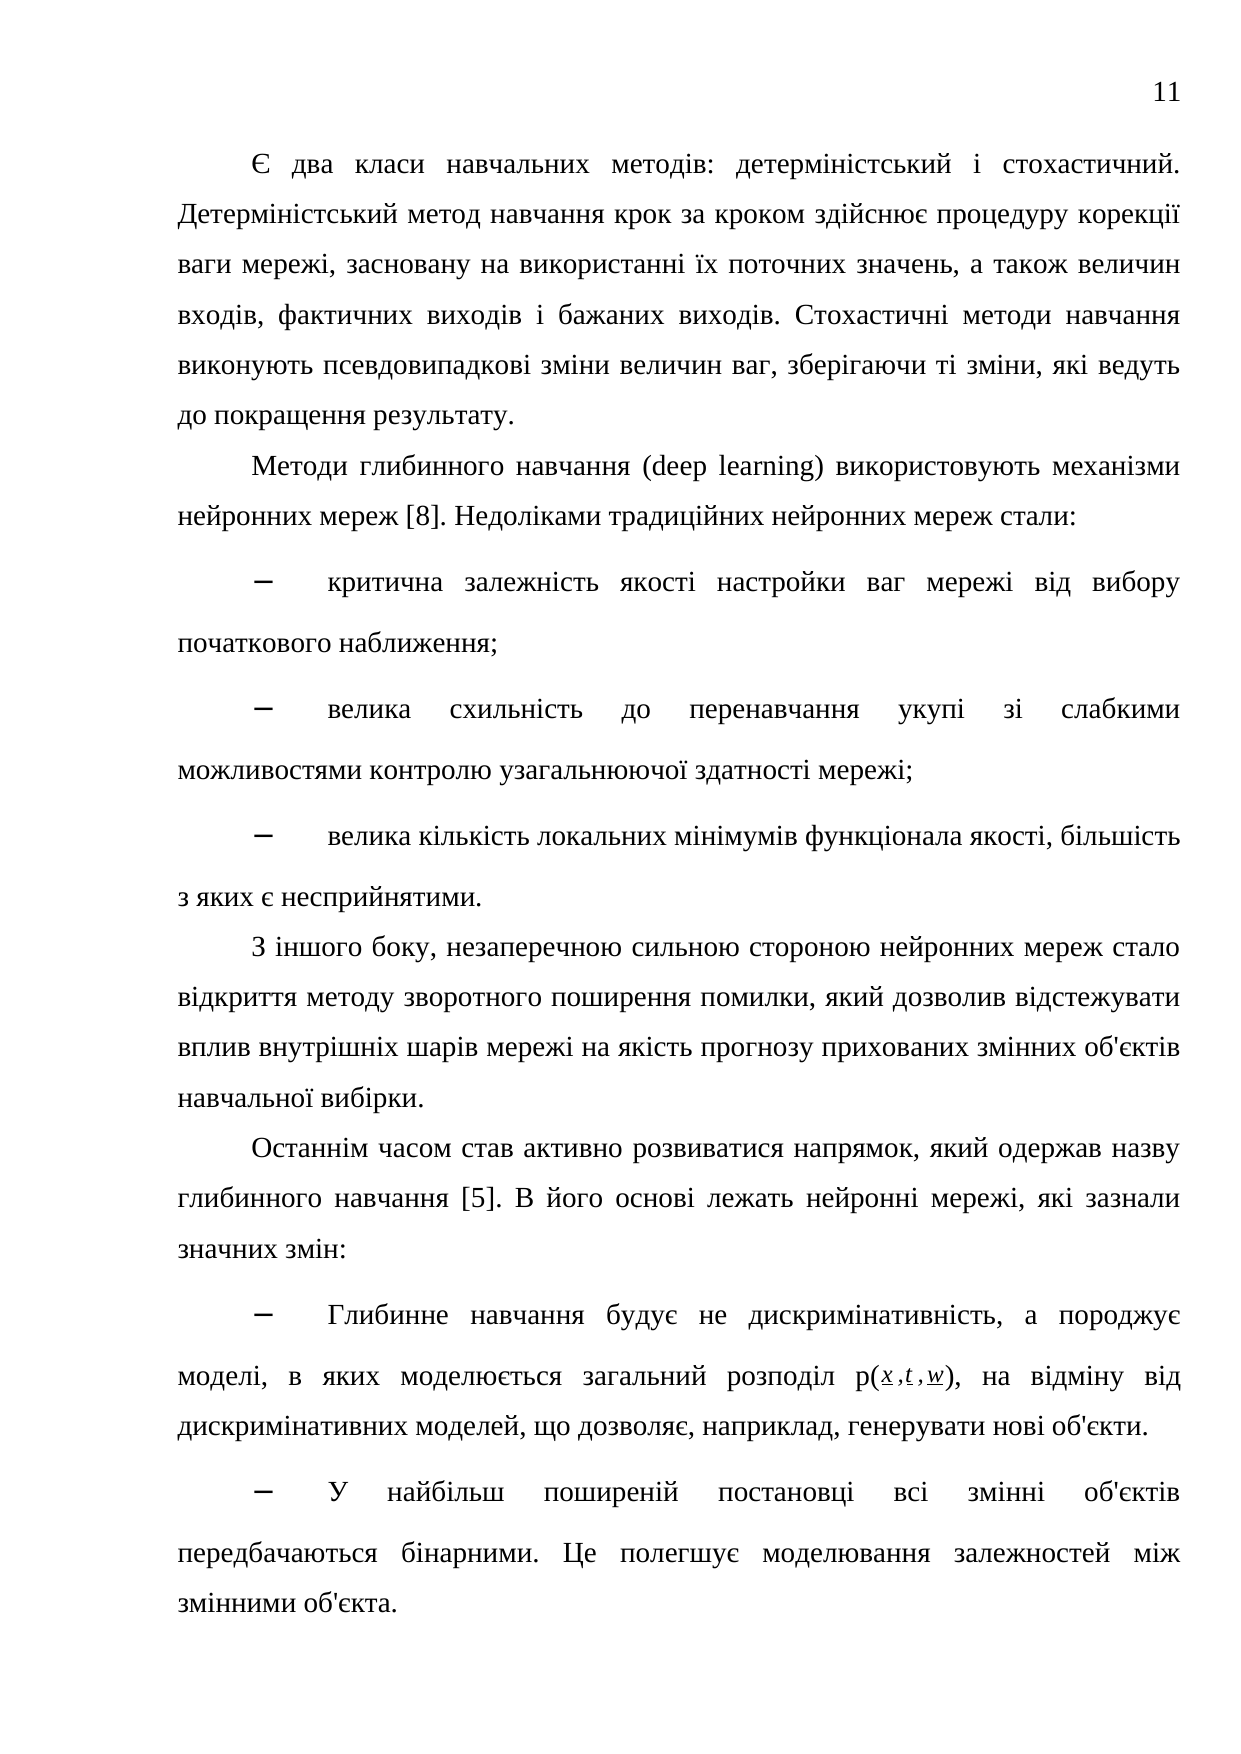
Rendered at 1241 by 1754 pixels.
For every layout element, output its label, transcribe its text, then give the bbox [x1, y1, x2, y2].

list велика кількість локальних мінімумів функціонала якості, більшість з яких є несприйнятими. [177, 802, 1181, 912]
list велика схильність до перенавчання укупі зі слабкими можливостями контролю узагальнюючої здатності мережі; [177, 675, 1181, 785]
list критична залежність якості настройки ваг мережі від вибору початкового наближення; [177, 548, 1181, 658]
list Глибинне навчання будує не дискримінативність, а породжує моделі, в яких моделюється загальний розподіл p(), на відміну від дискримінативних моделей, що дозволяє, наприклад, генерувати нові об'єкти. [177, 1281, 1181, 1442]
text Останнім часом став активно розвиватися напрямок, який одержав назву глибинного навчання [5]. В його основі лежать нейронні мережі, які зазнали значних змін: [177, 1130, 1181, 1264]
text Методи глибинного навчання (deep learning) використовують механізми нейронних мереж [8]. Недоліками традиційних нейронних мереж стали: [177, 448, 1181, 532]
text З іншого боку, незаперечною сильною стороною нейронних мереж стало відкриття методу зворотного поширення помилки, який дозволив відстежувати вплив внутрішніх шарів мережі на якість прогнозу прихованих змінних об'єктів навчальної вибірки. [177, 929, 1181, 1113]
text Є два класи навчальних методів: детерміністський і стохастичний. Детерміністський метод навчання крок за кроком здійснює процедуру корекції ваги мережі, засновану на використанні їх поточних значень, а також величин входів, фактичних виходів і бажаних виходів. Стохастичні методи навчання виконують псевдовипадкові зміни величин ваг, зберігаючи ті зміни, які ведуть до покращення результату. [177, 146, 1181, 431]
list У найбільш поширеній постановці всі змінні об'єктів передбачаються бінарними. Це полегшує моделювання залежностей між змінними об'єкта. [177, 1458, 1181, 1619]
